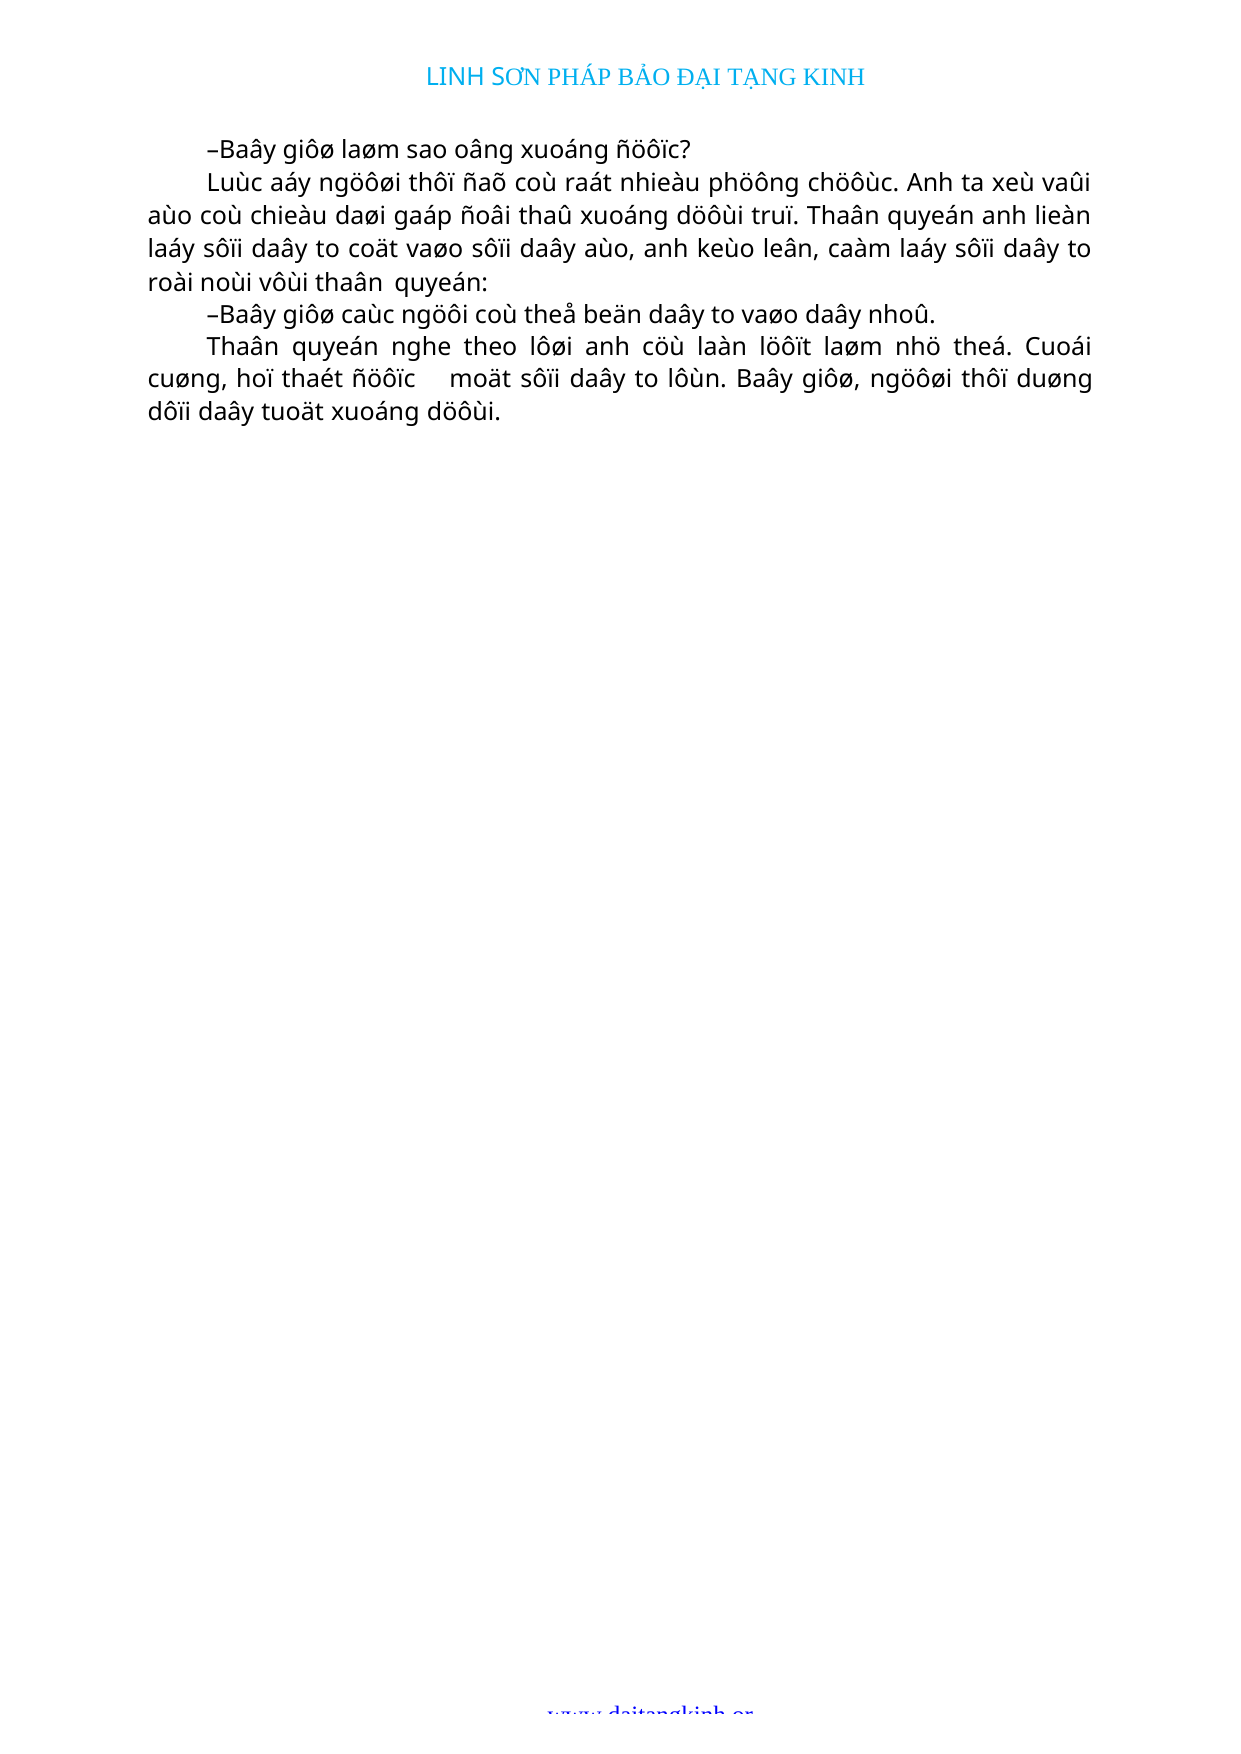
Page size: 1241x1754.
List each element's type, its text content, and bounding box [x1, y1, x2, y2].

text Thaân quyeán nghe theo lôøi anh cöù laàn löôït laøm nhö theá. Cuoái cuøng, hoï thaét ñöôïc moät sôïi daây to lôùn. Baây giôø, ngöôøi thôï duøng dôïi daây tuoät xuoáng döôùi. [147, 330, 1093, 428]
text –Baây giôø laøm sao oâng xuoáng ñöôïc? [206, 133, 1105, 165]
text Luùc aáy ngöôøi thôï ñaõ coù raát nhieàu phöông chöôùc. Anh ta xeù vaûi aùo coù chieàu daøi gaáp ñoâi thaû xuoáng döôùi truï. Thaân quyeán anh lieàn laáy sôïi daây to coät vaøo sôïi daây aùo, anh keùo leân, caàm laáy sôïi daây to roài noùi vôùi thaân quyeán: [147, 165, 1093, 298]
text –Baây giôø caùc ngöôi coù theå beän daây to vaøo daây nhoû. [206, 298, 1105, 330]
